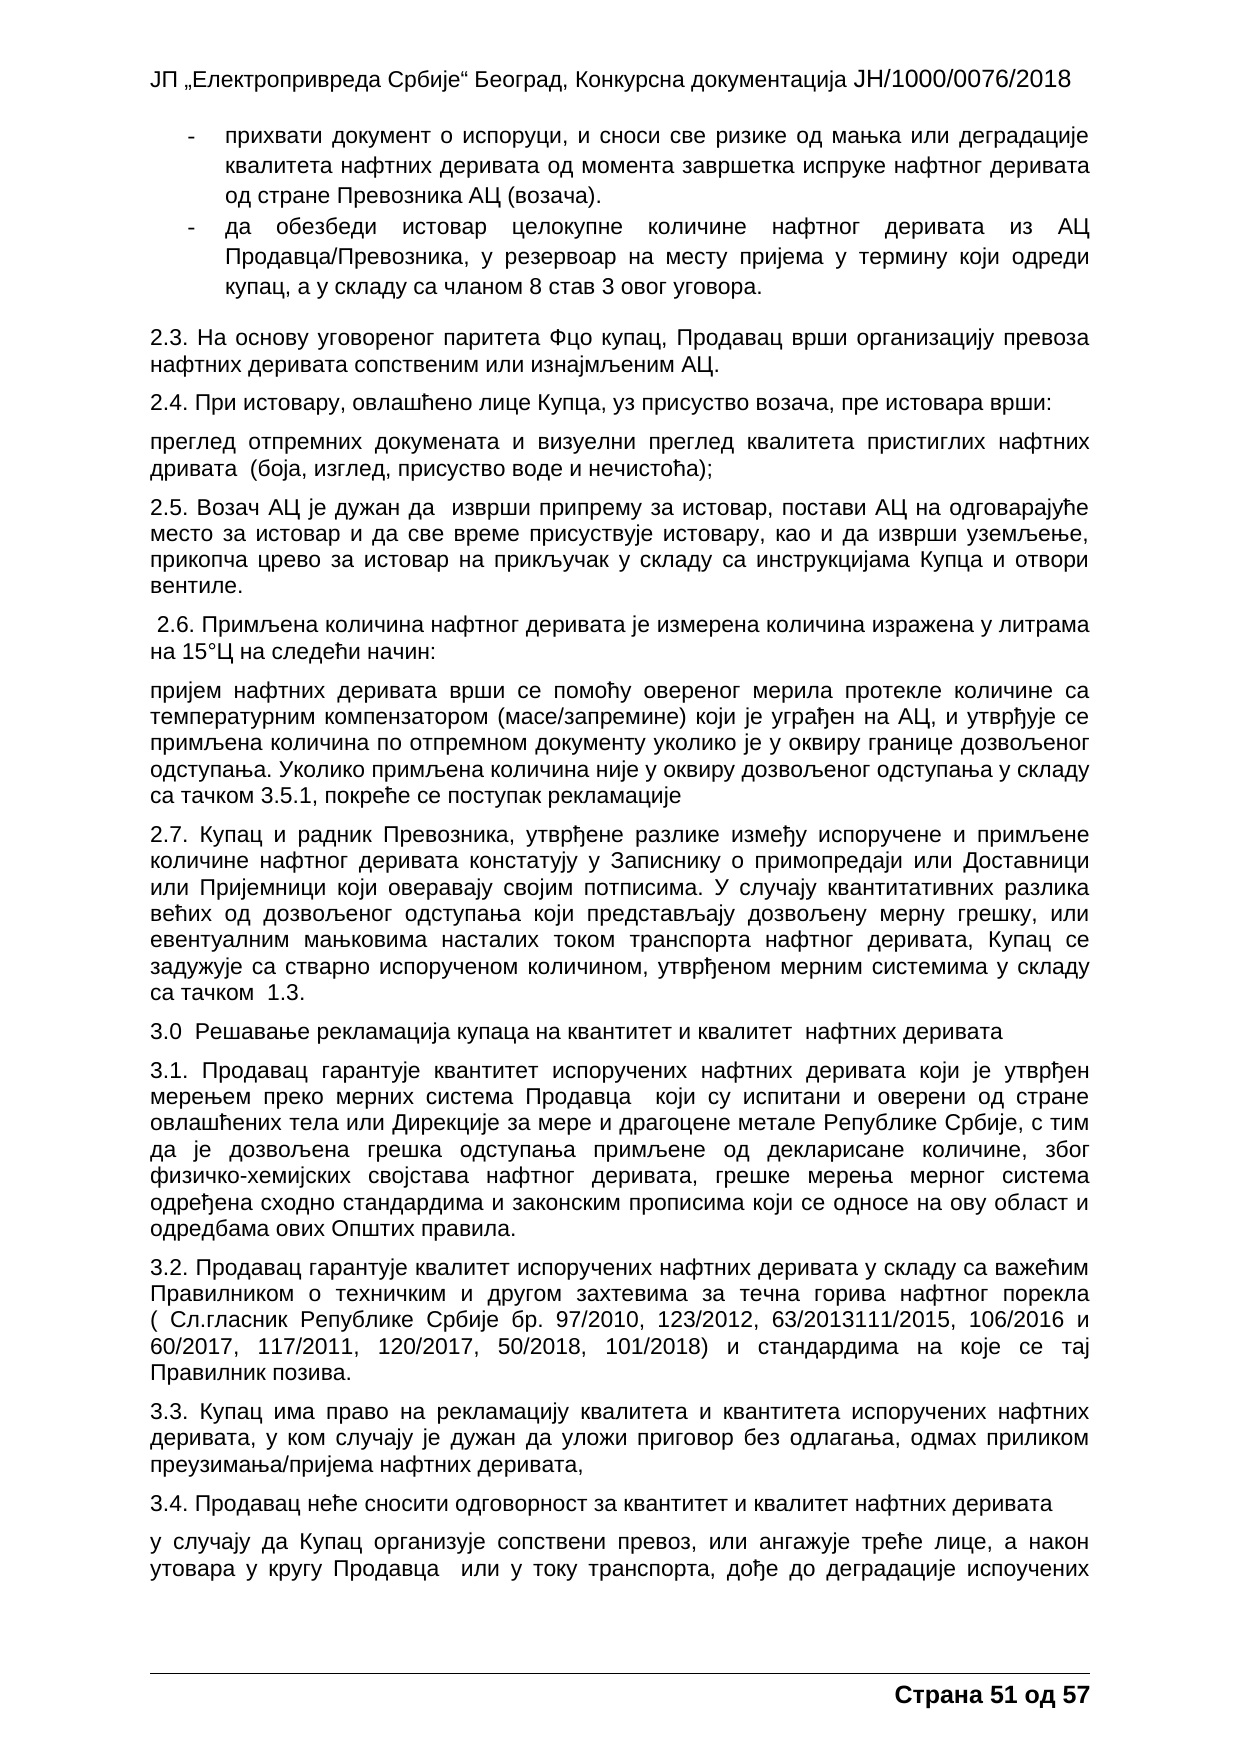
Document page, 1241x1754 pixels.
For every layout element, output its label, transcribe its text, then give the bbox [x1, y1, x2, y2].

text пријем нафтних деривата врши се помоћу овереног мерила протекле количине са температурним компензатором (масе/запремине) који је уграђен на АЦ, и утврђује се примљена количина по отпремном документу уколико је у оквиру границе дозвољеног одступања. Уколико примљена количина није у оквиру дозвољеног одступања у складу са тачком 3.5.1, покреће се поступак рекламације [150, 677, 1090, 808]
text 2.6. Примљена количина нафтног деривата је измерена количина изражена у литрама на 15°Ц на следећи начин: [150, 611, 1090, 664]
text 2.7. Купац и радник Превозника, утврђене разлике између испоручене и примљене количине нафтног деривата констатују у Записнику о примопредаји или Доставници или Пријемници који оверавају својим потписима. У случају квантитативних разлика већих од дозвољеног одступања који представљају дозвољену мерну грешку, или евентуалним мањковима насталих током транспорта нафтног деривата, Купац се задужује са стварно испорученом количином, утврђеном мерним системима у складу са тачком 1.3. [150, 821, 1090, 1005]
text преглед отпремних докумената и визуелни преглед квалитета пристиглих нафтних дривата (боја, изглед, присуство воде и нечистоћа); [150, 428, 1090, 481]
text 2.5. Возач АЦ је дужан да изврши припрему за истовар, постави АЦ на одговарајуће место за истовар и да све време присуствује истовару, као и да изврши уземљење, прикопча црево за истовар на прикључак у складу са инструкцијама Купца и отвори вентиле. [150, 493, 1090, 599]
text 3.3. Купац има право на рекламацију квалитета и квантитета испоручених нафтних деривата, у ком случају је дужан да уложи приговор без одлагања, одмах приликом преузимања/пријема нафтних деривата, [150, 1398, 1090, 1477]
text 2.4. При истовару, овлашћено лице Купца, уз присуство возача, пре истовара врши: [150, 389, 1090, 416]
text 3.2. Продавац гарантује квалитет испоручених нафтних деривата у складу са важећим Правилником о техничким и другом захтевима за течна горива нафтног порекла ( Сл.гласник Републике Србије бр. 97/2010, 123/2012, 63/2013111/2015, 106/2016 и 60/2017, 117/2011, 120/2017, 50/2018, 101/2018) и стандардима на које се тај Правилник позива. [150, 1254, 1090, 1385]
text 3.1. Продавац гарантује квантитет испоручених нафтних деривата који је утврђен мерењем преко мерних система Продавца који су испитани и оверени од стране овлашћених тела или Дирекције за мере и драгоцене метале Републике Србије, с тим да је дозвољена грешка одступања примљене од декларисане количине, због физичко-хемијских својстава нафтног деривата, грешке мерења мерног система одређена сходно стандардима и законским прописима који се односе на ову област и одредбама ових Општих правила. [150, 1057, 1090, 1241]
text 2.3. На основу уговореног паритета Фцо купац, Продавац врши организацију превоза нафтних деривата сопственим или изнајмљеним АЦ. [150, 324, 1090, 377]
text 3.4. Продавац неће сносити одговорност за квантитет и квалитет нафтних деривата [150, 1489, 1090, 1516]
list прихвати документ о испоруци, и сноси све ризике од мањка или деградације квалитета нафтних деривата од момента завршетка испруке нафтног деривата од стране Превозника АЦ (возача). [187, 122, 1090, 209]
list да обезбеди истовар целокупне количине нафтног деривата из АЦ Продавца/Превозника, у резервоар на месту пријема у термину који одреди купац, а у складу са чланом 8 став 3 овог уговора. [187, 213, 1090, 299]
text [150, 1528, 1090, 1581]
text 3.0 Решавање рекламација купаца на квантитет и квалитет нафтних деривата [150, 1018, 1090, 1044]
